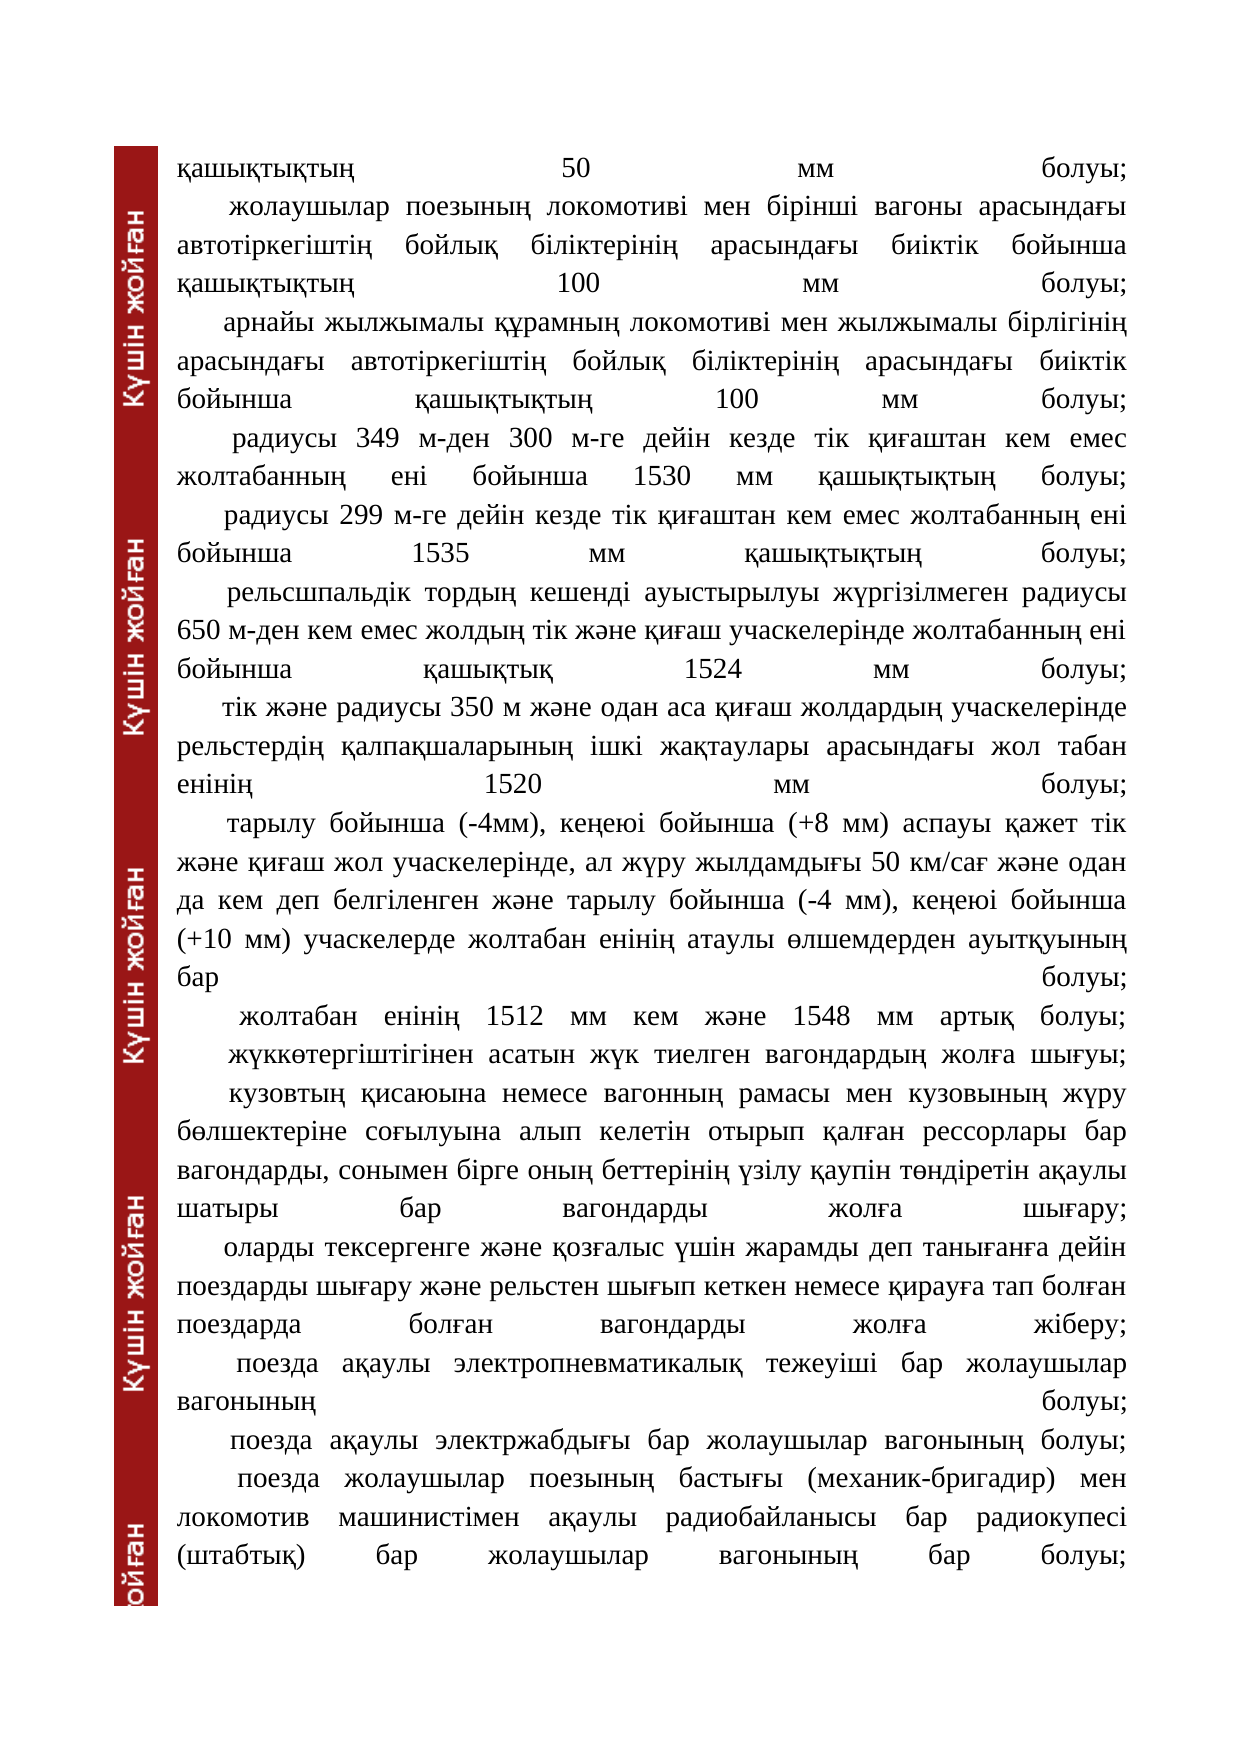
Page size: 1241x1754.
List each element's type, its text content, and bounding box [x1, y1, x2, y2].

picture [114, 1571, 158, 1606]
picture [114, 146, 158, 150]
